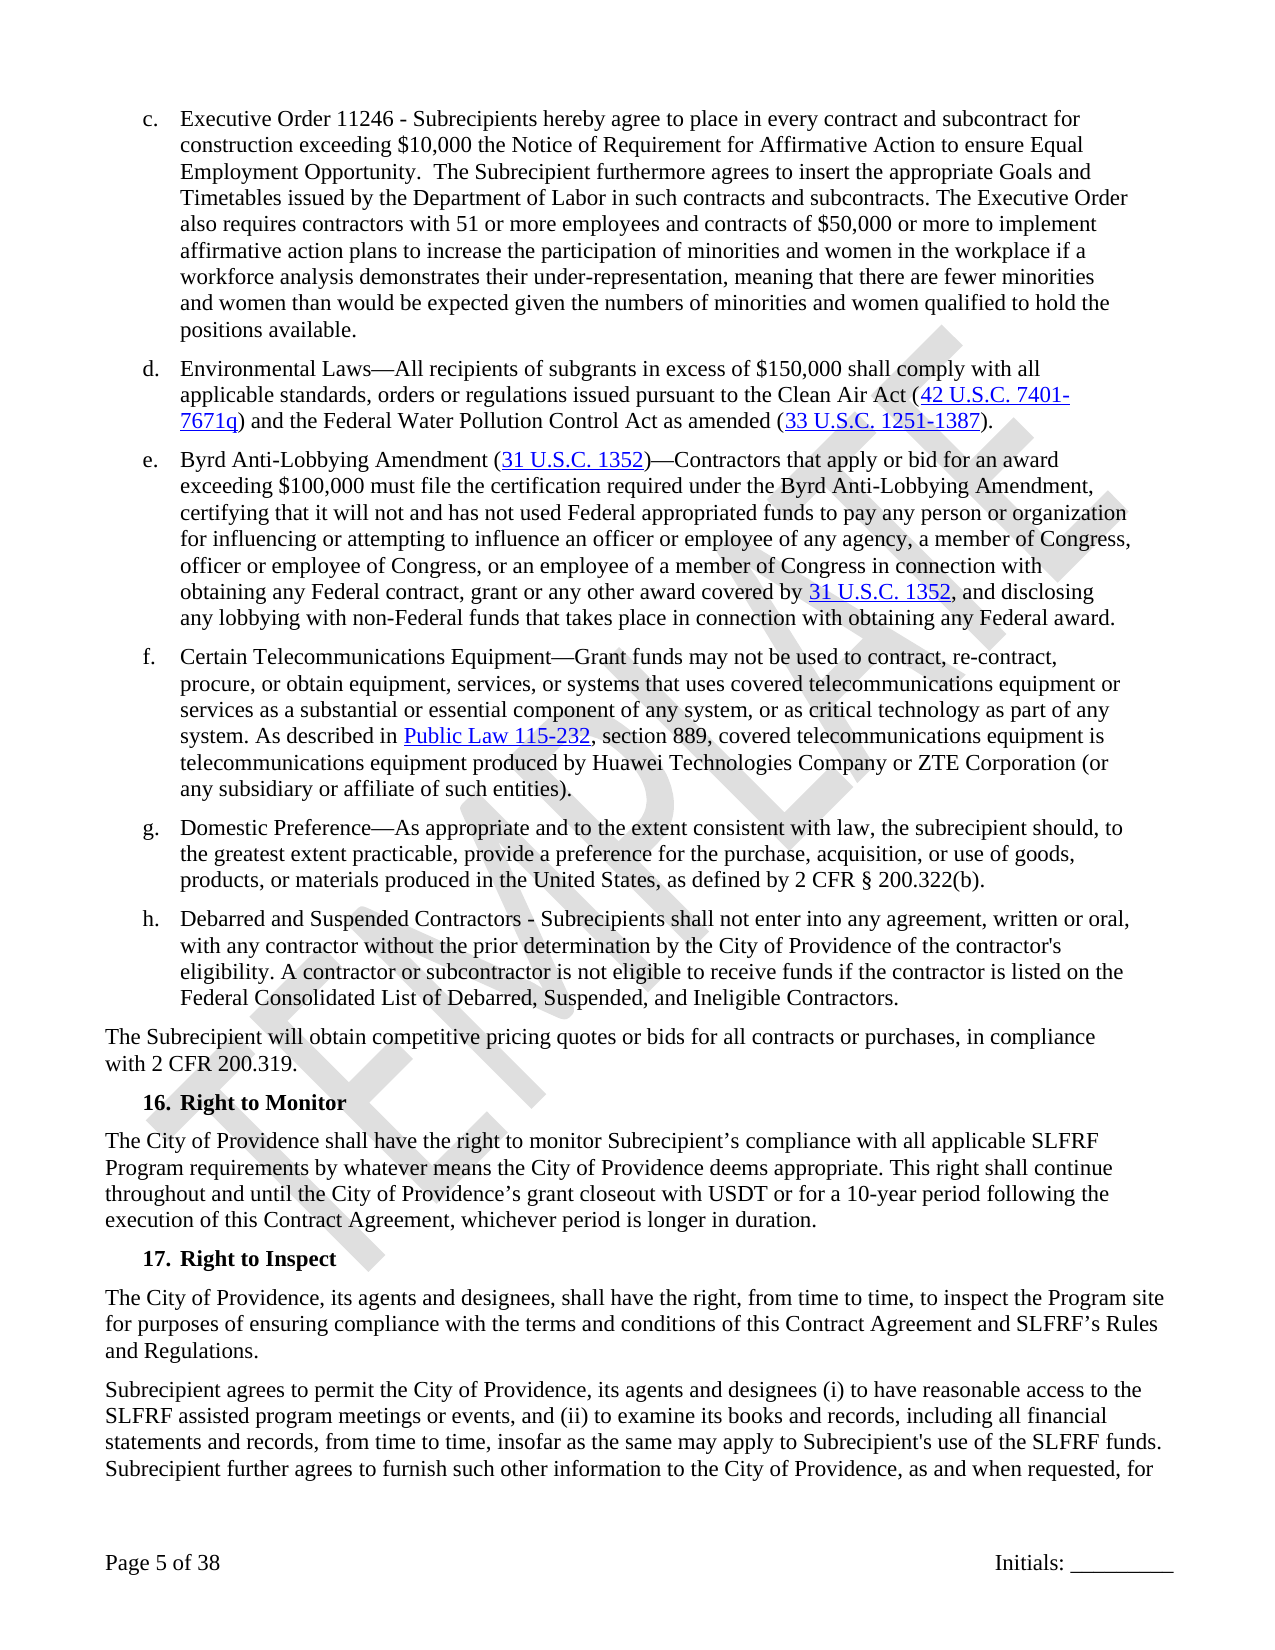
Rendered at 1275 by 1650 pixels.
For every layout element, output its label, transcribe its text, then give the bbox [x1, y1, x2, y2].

list Domestic Preference—As appropriate and to the extent consistent with law, the subrecipient should, to the greatest extent practicable, provide a preference for the purchase, acquisition, or use of goods, products, or materials produced in the United States, as defined by 2 CFR § 200.322(b). [142, 814, 1132, 893]
text The Subrecipient will obtain competitive pricing quotes or bids for all contracts or purchases, in compliance with 2 CFR 200.319. [105, 1023, 1132, 1076]
list Right to Monitor [142, 1088, 1132, 1115]
list Executive Order 11246 - Subrecipients hereby agree to place in every contract and subcontract for construction exceeding $10,000 the Notice of Requirement for Affirmative Action to ensure Equal Employment Opportunity. The Subrecipient furthermore agrees to insert the appropriate Goals and Timetables issued by the Department of Labor in such contracts and subcontracts. The Executive Order also requires contractors with 51 or more employees and contracts of $50,000 or more to implement affirmative action plans to increase the participation of minorities and women in the workplace if a workforce analysis demonstrates their under-representation, meaning that there are fewer minorities and women than would be expected given the numbers of minorities and women qualified to hold the positions available. [142, 105, 1132, 342]
list Debarred and Suspended Contractors - Subrecipients shall not enter into any agreement, written or oral, with any contractor without the prior determination by the City of Providence of the contractor's eligibility. A contractor or subcontractor is not eligible to receive funds if the contractor is listed on the Federal Consolidated List of Debarred, Suspended, and Ineligible Contractors. [142, 905, 1132, 1011]
list Byrd Anti-Lobbying Amendment (31 U.S.C. 1352)—Contractors that apply or bid for an award exceeding $100,000 must file the certification required under the Byrd Anti-Lobbying Amendment, certifying that it will not and has not used Federal appropriated funds to pay any person or organization for influencing or attempting to influence an officer or employee of any agency, a member of Congress, officer or employee of Congress, or an employee of a member of Congress in connection with obtaining any Federal contract, grant or any other award covered by 31 U.S.C. 1352, and disclosing any lobbying with non-Federal funds that takes place in connection with obtaining any Federal award. [142, 446, 1132, 631]
list Right to Inspect [142, 1245, 1170, 1272]
text The City of Providence, its agents and designees, shall have the right, from time to time, to inspect the Program site for purposes of ensuring compliance with the terms and conditions of this Contract Agreement and SLFRF’s Rules and Regulations. [105, 1284, 1170, 1363]
list The City of Providence shall have the right to monitor Subrecipient’s compliance with all applicable SLFRF Program requirements by whatever means the City of Providence deems appropriate. This right shall continue throughout and until the City of Providence’s grant closeout with USDT or for a 10-year period following the execution of this Contract Agreement, whichever period is longer in duration. [105, 1127, 1170, 1233]
list Environmental Laws—All recipients of subgrants in excess of $150,000 shall comply with all applicable standards, orders or regulations issued pursuant to the Clean Air Act (42 U.S.C. 7401-7671q) and the Federal Water Pollution Control Act as amended (33 U.S.C. 1251-1387). [142, 355, 1132, 434]
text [105, 1376, 1170, 1481]
list Certain Telecommunications Equipment—Grant funds may not be used to contract, re-contract, procure, or obtain equipment, services, or systems that uses covered telecommunications equipment or services as a substantial or essential component of any system, or as critical technology as part of any system. As described in Public Law 115-232, section 889, covered telecommunications equipment is telecommunications equipment produced by Huawei Technologies Company or ZTE Corporation (or any subsidiary or affiliate of such entities). [142, 643, 1132, 801]
